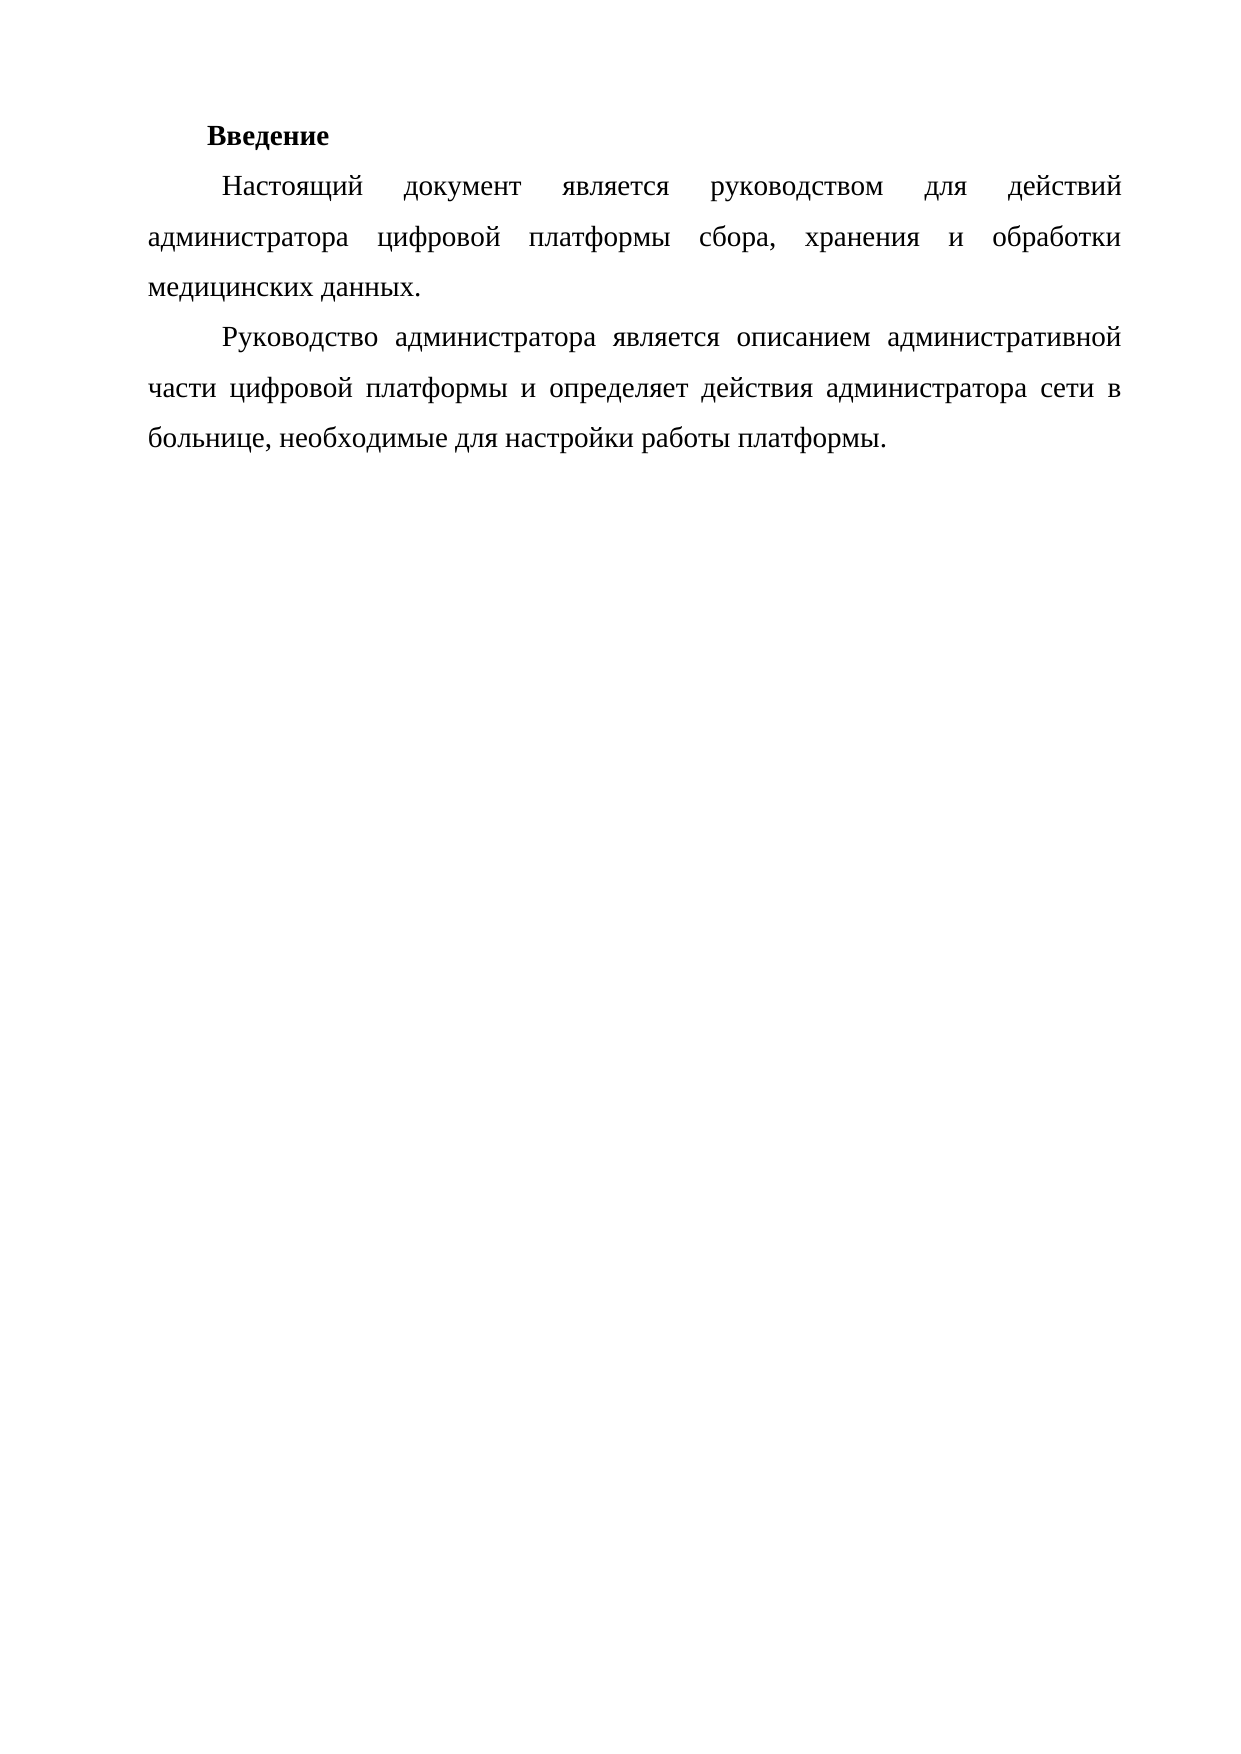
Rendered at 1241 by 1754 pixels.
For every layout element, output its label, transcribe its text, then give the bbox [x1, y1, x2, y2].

text Настоящий документ является руководством для действий администратора цифровой платформы сбора, хранения и обработки медицинских данных. [148, 168, 1122, 303]
subtitle Введение [207, 118, 1116, 152]
text Руководство администратора является описанием административной части цифровой платформы и определяет действия администратора сети в больнице, необходимые для настройки работы платформы. [148, 319, 1122, 453]
